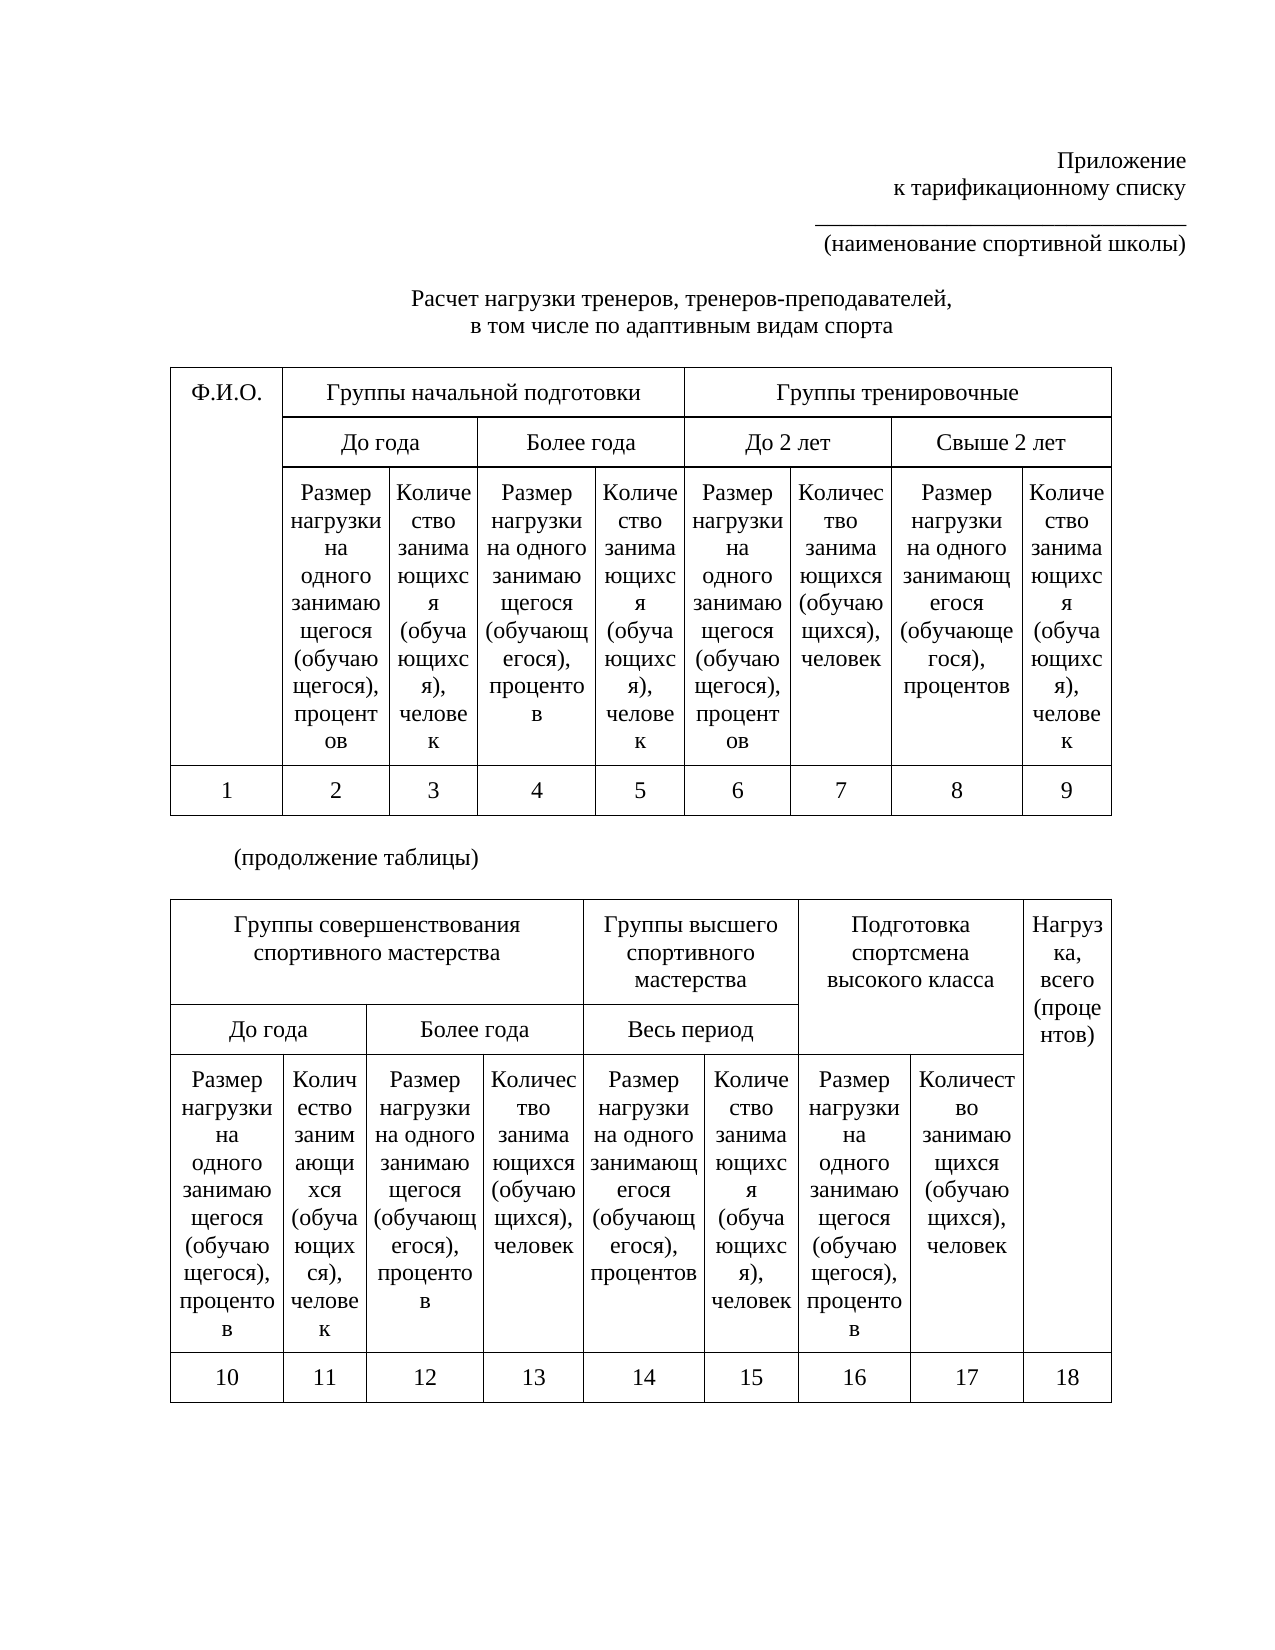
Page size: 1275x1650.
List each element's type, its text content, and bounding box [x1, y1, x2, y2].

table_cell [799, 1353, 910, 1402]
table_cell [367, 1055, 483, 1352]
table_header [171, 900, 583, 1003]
text (наименование спортивной школы) [177, 228, 1186, 256]
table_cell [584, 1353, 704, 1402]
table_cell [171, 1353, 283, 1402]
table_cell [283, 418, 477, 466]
text Расчет нагрузки тренеров, тренеров-преподавателей, [177, 284, 1186, 311]
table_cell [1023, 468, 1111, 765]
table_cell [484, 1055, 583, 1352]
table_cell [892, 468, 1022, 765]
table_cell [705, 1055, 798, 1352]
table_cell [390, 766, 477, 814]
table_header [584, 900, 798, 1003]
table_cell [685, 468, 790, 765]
text к тарификационному списку [177, 173, 1186, 201]
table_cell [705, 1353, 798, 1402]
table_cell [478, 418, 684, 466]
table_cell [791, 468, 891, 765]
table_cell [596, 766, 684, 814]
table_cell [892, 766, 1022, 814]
text (продолжение таблицы) [177, 843, 1186, 871]
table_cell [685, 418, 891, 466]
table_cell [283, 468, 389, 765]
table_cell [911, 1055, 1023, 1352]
text в том числе по адаптивным видам спорта [177, 311, 1186, 339]
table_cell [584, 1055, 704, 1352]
text Приложение [177, 146, 1186, 173]
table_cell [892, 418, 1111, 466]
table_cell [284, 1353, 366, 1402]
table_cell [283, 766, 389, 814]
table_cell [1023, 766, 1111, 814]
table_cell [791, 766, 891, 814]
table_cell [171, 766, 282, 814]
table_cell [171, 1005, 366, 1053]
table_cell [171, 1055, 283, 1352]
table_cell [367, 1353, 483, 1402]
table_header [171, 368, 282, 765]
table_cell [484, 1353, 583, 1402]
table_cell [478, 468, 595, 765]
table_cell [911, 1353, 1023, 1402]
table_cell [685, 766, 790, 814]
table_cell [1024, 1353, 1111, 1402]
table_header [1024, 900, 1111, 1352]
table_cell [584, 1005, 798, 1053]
text _______________________________ [177, 201, 1186, 228]
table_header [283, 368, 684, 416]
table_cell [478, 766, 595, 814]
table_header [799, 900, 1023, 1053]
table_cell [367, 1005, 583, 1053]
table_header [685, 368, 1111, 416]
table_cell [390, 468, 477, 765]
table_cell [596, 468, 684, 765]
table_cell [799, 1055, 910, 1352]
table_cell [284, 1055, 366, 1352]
